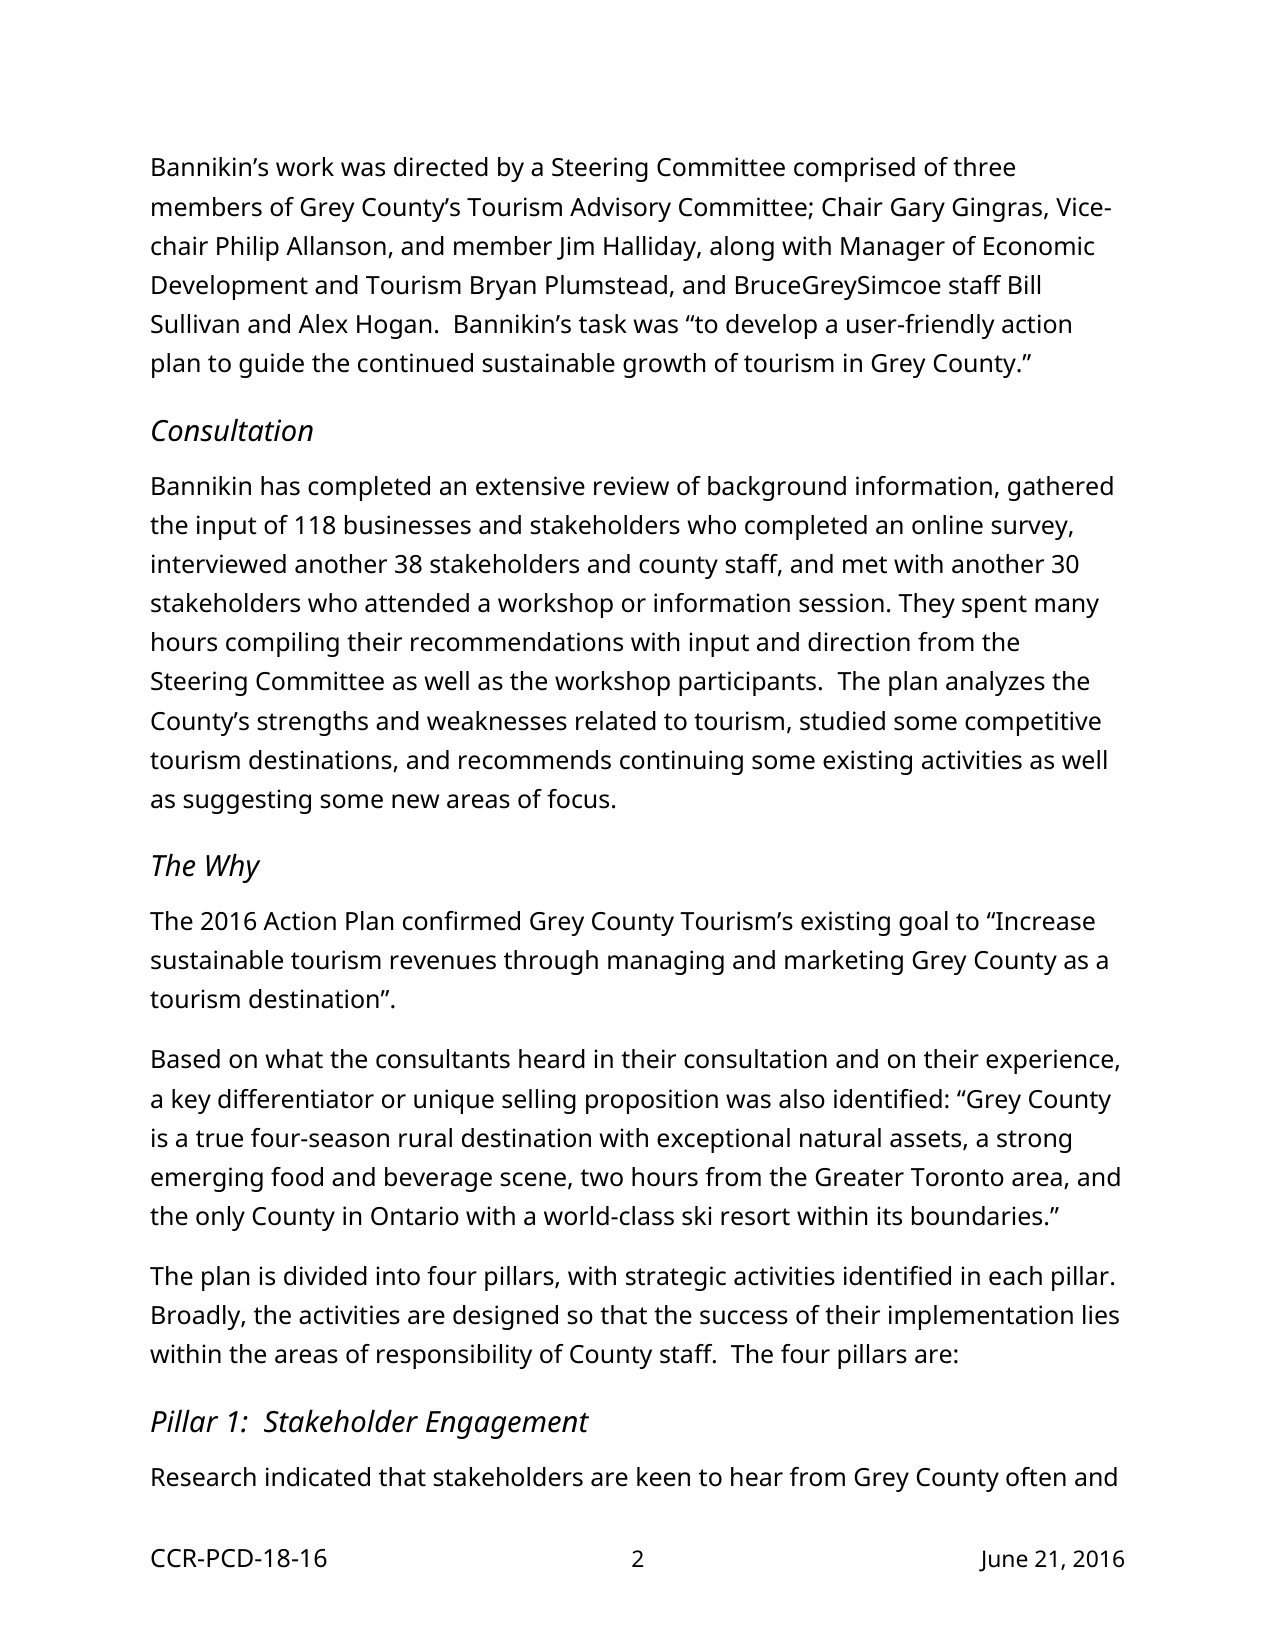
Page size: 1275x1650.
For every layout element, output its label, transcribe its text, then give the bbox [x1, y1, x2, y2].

text Bannikin’s work was directed by a Steering Committee comprised of three members of Grey County’s Tourism Advisory Committee; Chair Gary Gingras, Vice-chair Philip Allanson, and member Jim Halliday, along with Manager of Economic Development and Tourism Bryan Plumstead, and BruceGreySimcoe staff Bill Sullivan and Alex Hogan. Bannikin’s task was “to develop a user-friendly action plan to guide the continued sustainable growth of tourism in Grey County.” [150, 150, 1125, 380]
text Based on what the consultants heard in their consultation and on their experience, a key differentiator or unique selling proposition was also identified: “Grey County is a true four-season rural destination with exceptional natural assets, a strong emerging food and beverage scene, two hours from the Greater Toronto area, and the only County in Ontario with a world-class ski resort within its boundaries.” [150, 1042, 1125, 1233]
subtitle Pillar 1: Stakeholder Engagement [150, 1401, 1125, 1441]
text The 2016 Action Plan confirmed Grey County Tourism’s existing goal to “Increase sustainable tourism revenues through managing and marketing Grey County as a tourism destination”. [150, 904, 1125, 1016]
subtitle The Why [150, 846, 1125, 885]
text Bannikin has completed an extensive review of background information, gathered the input of 118 businesses and stakeholders who completed an online survey, interviewed another 38 stakeholders and county staff, and met with another 30 stakeholders who attended a workshop or information session. They spent many hours compiling their recommendations with input and direction from the Steering Committee as well as the workshop participants. The plan analyzes the County’s strengths and weaknesses related to tourism, studied some competitive tourism destinations, and recommends continuing some existing activities as well as suggesting some new areas of focus. [150, 468, 1125, 816]
subtitle Consultation [150, 410, 1125, 450]
text The plan is divided into four pillars, with strategic activities identified in each pillar. Broadly, the activities are designed so that the success of their implementation lies within the areas of responsibility of County staff. The four pillars are: [150, 1259, 1125, 1371]
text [150, 1459, 1125, 1493]
